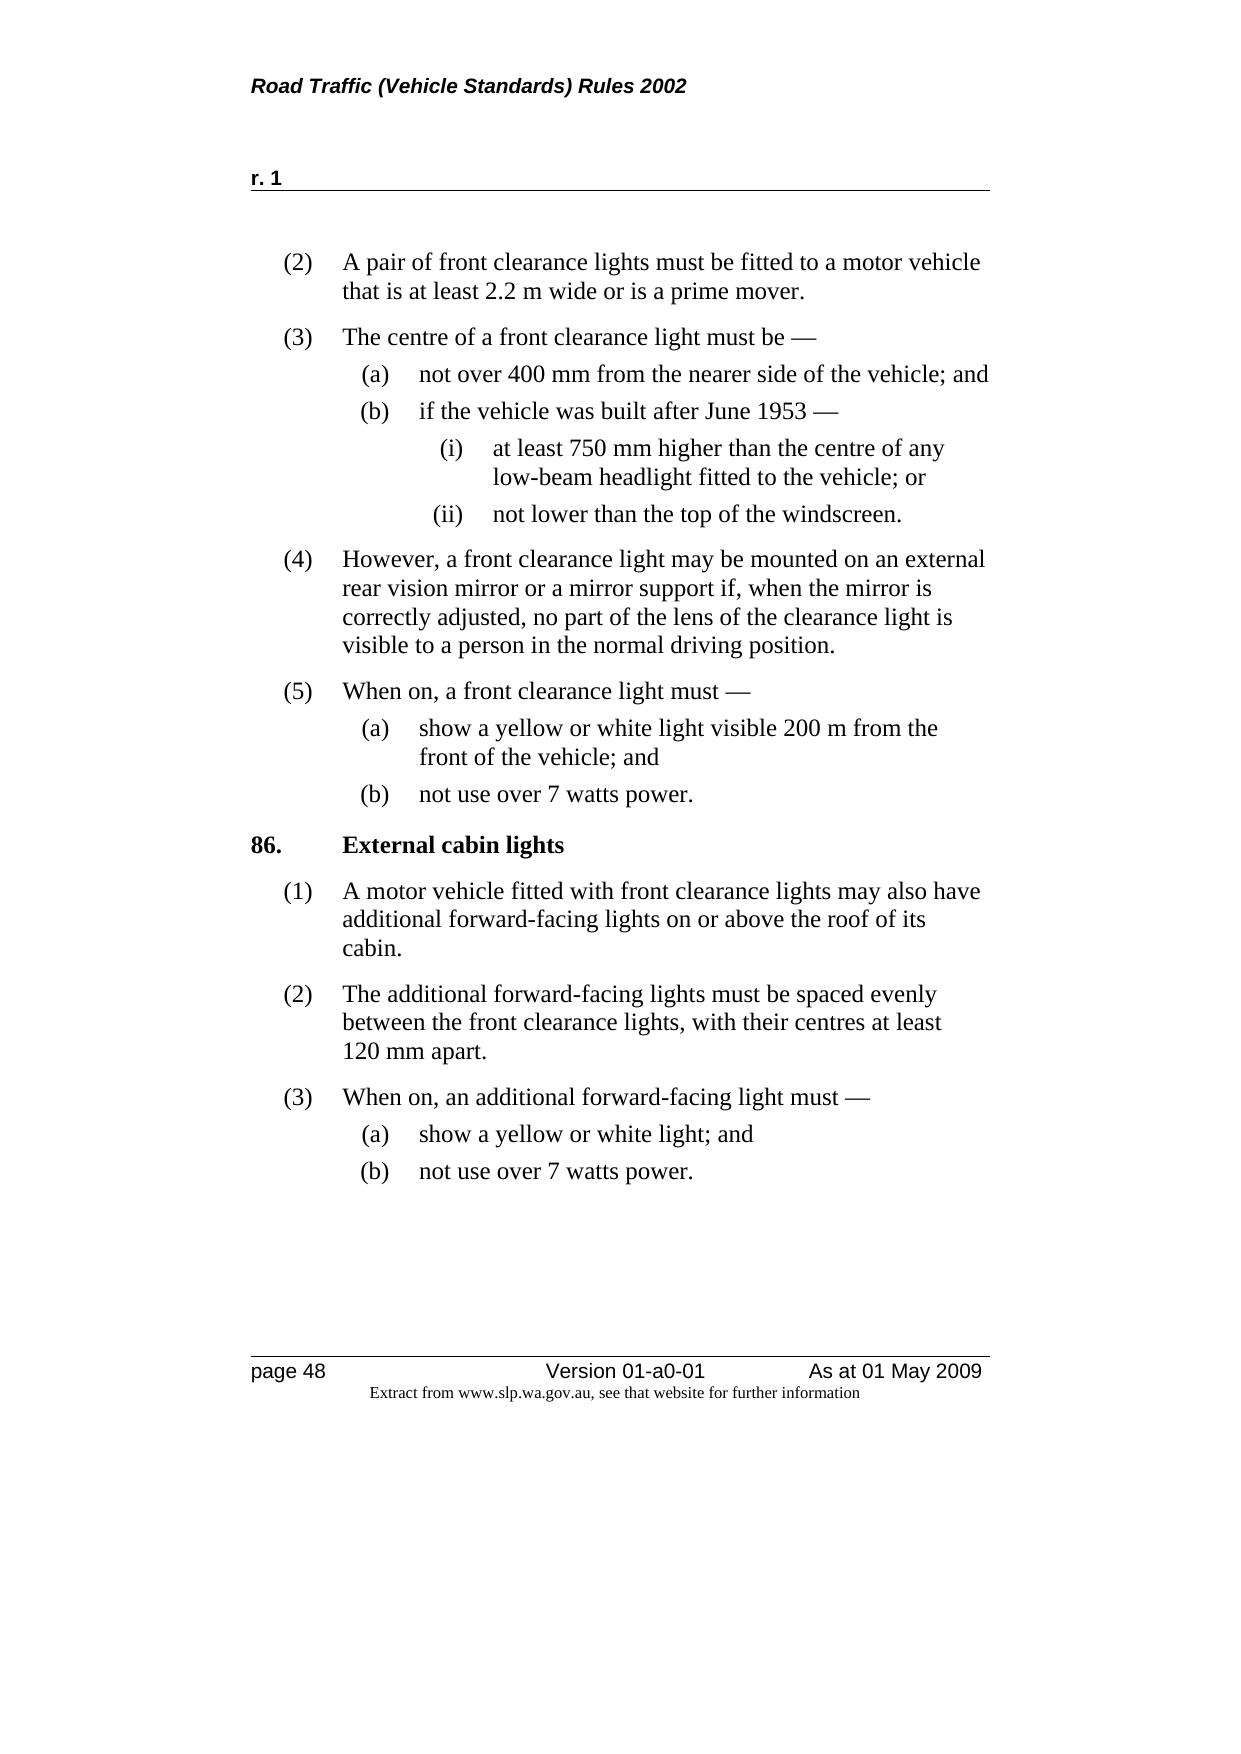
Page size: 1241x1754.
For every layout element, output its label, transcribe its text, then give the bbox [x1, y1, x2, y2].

text (i) at least 750 mm higher than the centre of any low-beam headlight fitted to the vehicle; or [251, 433, 990, 490]
text (a) show a yellow or white light; and [251, 1119, 990, 1147]
text (a) not over 400 mm from the nearer side of the vehicle; and [251, 359, 990, 387]
text (2) A pair of front clearance lights must be fitted to a motor vehicle that is at least 2.2 m wide or is a prime mover. [251, 247, 990, 305]
text (5) When on, a front clearance light must — [251, 676, 990, 704]
subtitle 86. External cabin lights [251, 830, 990, 859]
text (4) However, a front clearance light may be mounted on an external rear vision mirror or a mirror support if, when the mirror is correctly adjusted, no part of the lens of the clearance light is visible to a person in the normal driving position. [251, 544, 990, 659]
text (a) show a yellow or white light visible 200 m from the front of the vehicle; and [251, 713, 990, 770]
text (1) A motor vehicle fitted with front clearance lights may also have additional forward-facing lights on or above the roof of its cabin. [251, 876, 990, 962]
text (3) When on, an additional forward-facing light must — [251, 1082, 990, 1110]
text (2) The additional forward-facing lights must be spaced evenly between the front clearance lights, with their centres at least 120 mm apart. [251, 979, 990, 1065]
text (b) not use over 7 watts power. [251, 1156, 990, 1184]
text (b) not use over 7 watts power. [251, 779, 990, 807]
text (b) if the vehicle was built after June 1953 — [251, 396, 990, 424]
text (3) The centre of a front clearance light must be — [251, 322, 990, 350]
text (ii) not lower than the top of the windscreen. [251, 499, 990, 527]
